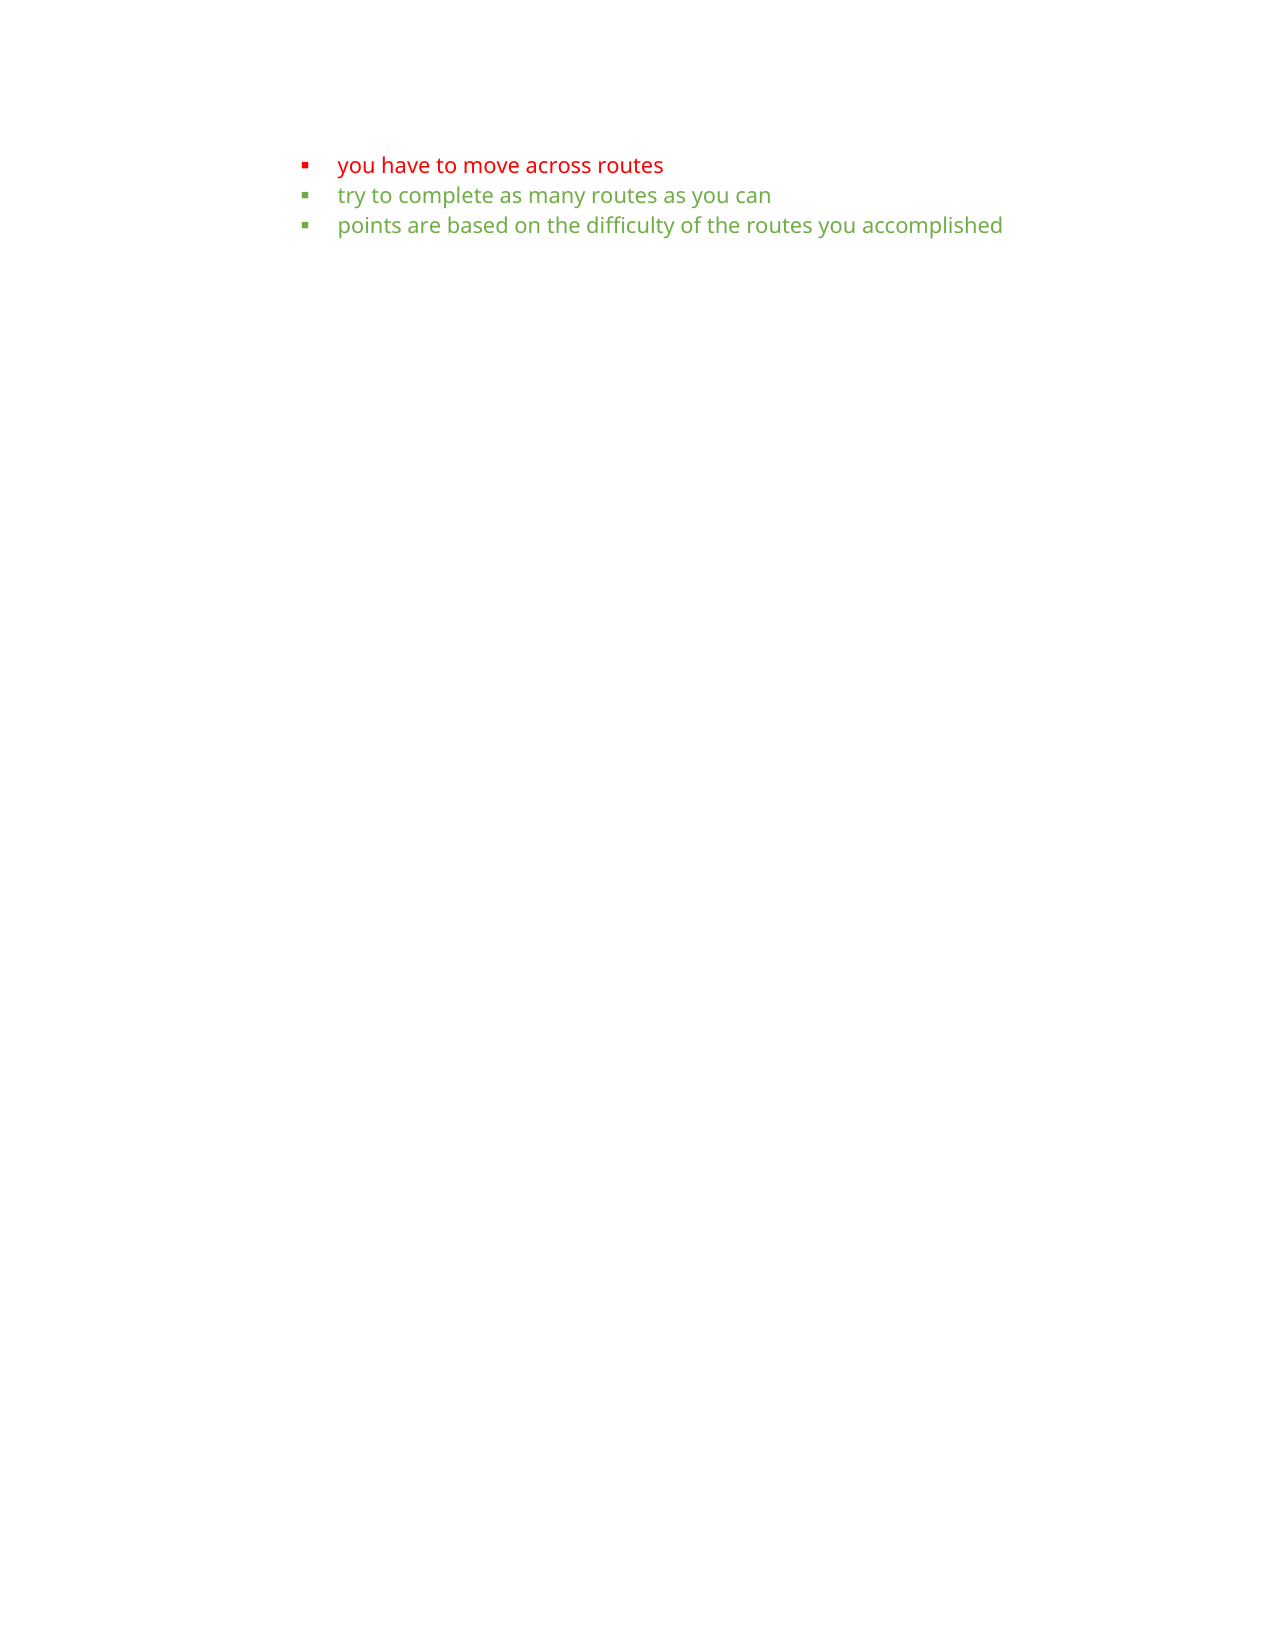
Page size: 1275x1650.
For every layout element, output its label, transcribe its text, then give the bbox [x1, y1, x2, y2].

list you have to move across routes [300, 150, 1125, 180]
list try to complete as many routes as you can [300, 180, 1125, 209]
list points are based on the difficulty of the routes you accomplished [300, 209, 1125, 239]
